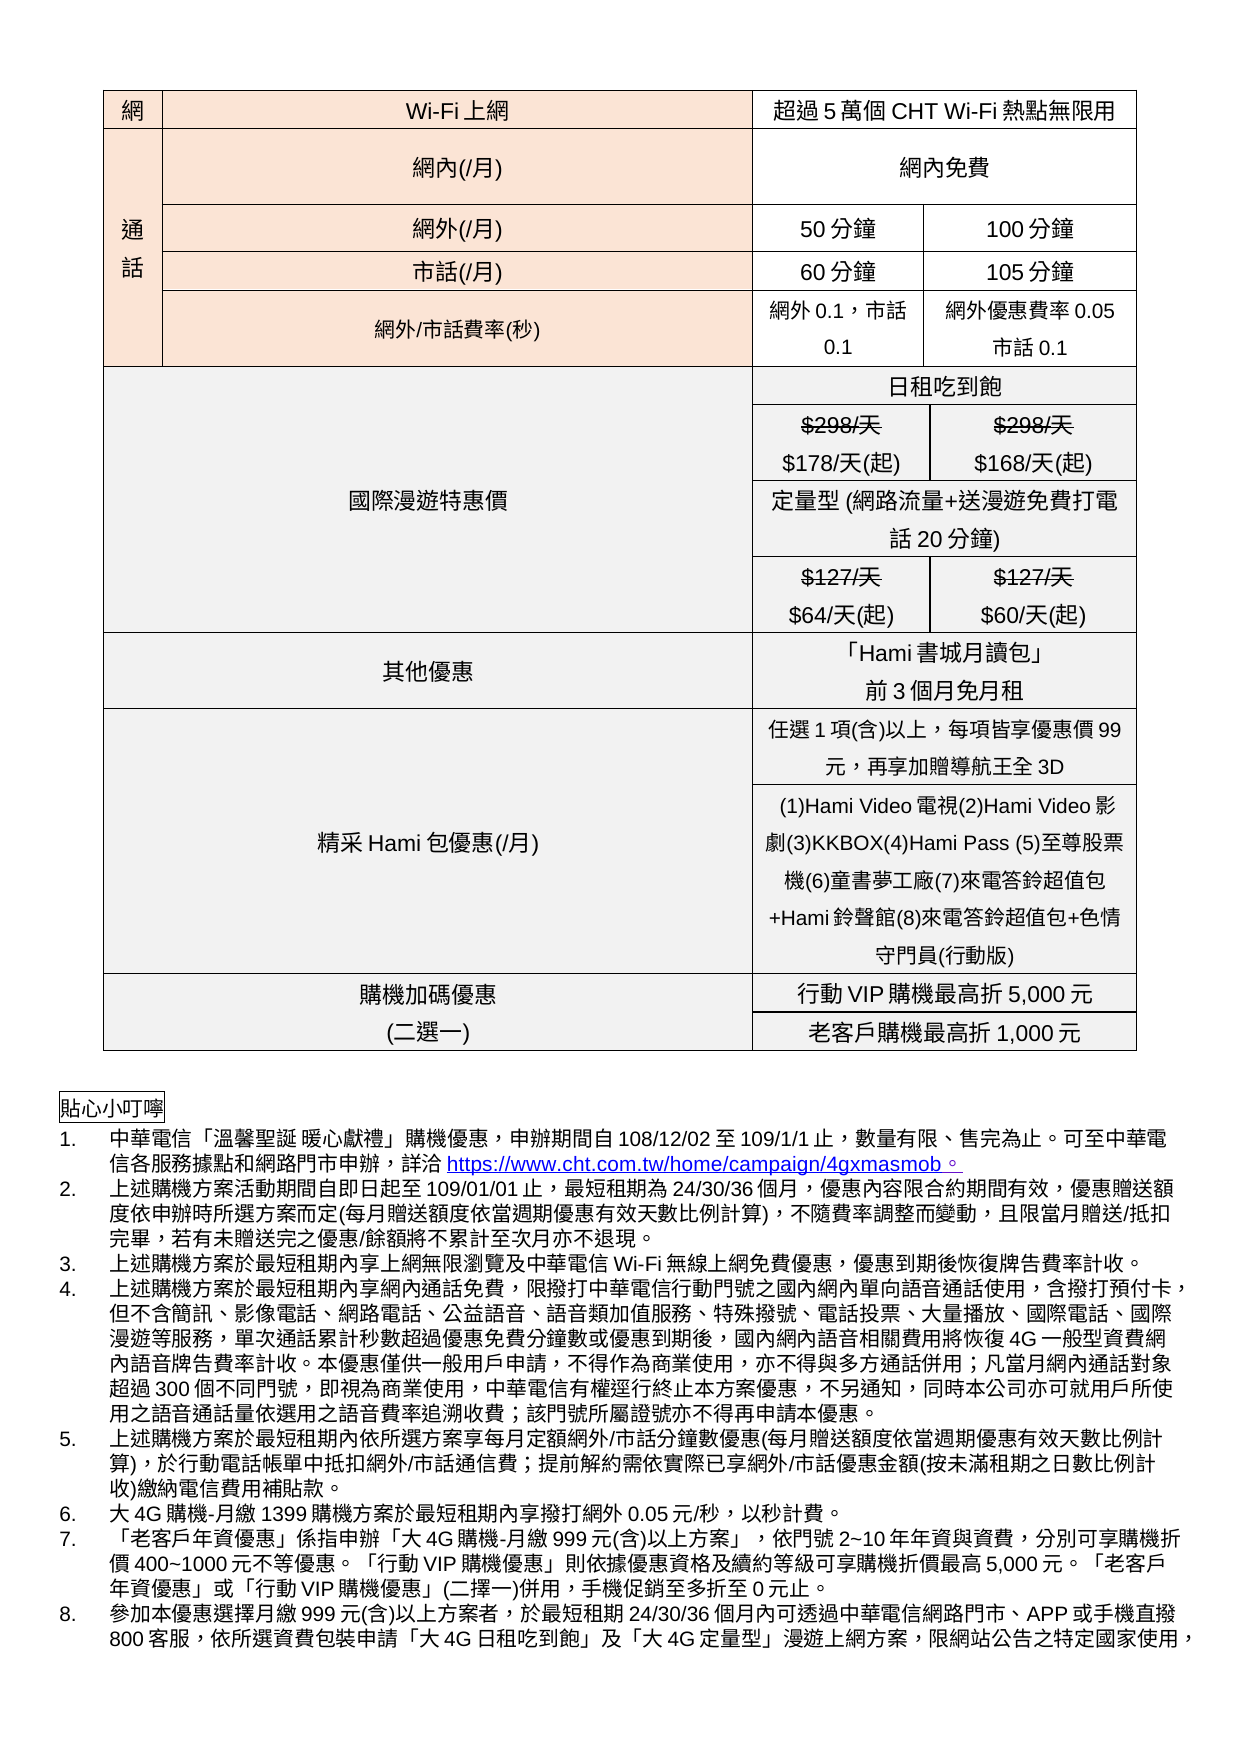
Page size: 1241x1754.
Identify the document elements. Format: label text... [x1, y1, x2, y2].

table_cell 定量型 (網路流量+送漫遊免費打電話20分鐘) [753, 481, 1136, 556]
list 中華電信「溫馨聖誕 暖心獻禮」購機優惠，申辦期間自108/12/02至109/1/1止，數量有限、售完為止。可至中華電信各服務據點和網路門市申辦，詳洽https://www.cht.com.tw/home/campaign/4gxmasmob。 [59, 1126, 1181, 1176]
table_cell Wi-Fi上網 [163, 91, 752, 128]
table_cell 超過5萬個CHT Wi-Fi熱點無限用 [753, 91, 1136, 128]
table_cell 50分鐘 [753, 205, 923, 251]
table_cell 購機加碼優惠 (二選一) [104, 974, 752, 1050]
table_cell $127/天 $60/天(起) [931, 557, 1136, 632]
table_cell 上網 [104, 91, 162, 128]
list 上述購機方案於最短租期內享上網無限瀏覽及中華電信Wi-Fi無線上網免費優惠，優惠到期後恢復牌告費率計收。 [59, 1251, 1181, 1276]
table_cell 網外(/月) [163, 205, 752, 251]
table_cell $298/天 $178/天(起) [753, 405, 929, 480]
table_cell 日租吃到飽 [753, 367, 1136, 404]
table_cell 精采Hami包優惠(/月) [104, 709, 752, 973]
text 貼心小叮嚀 [59, 1088, 1181, 1126]
table_cell 任選1項(含)以上，每項皆享優惠價99元，再享加贈導航王全3D [753, 709, 1136, 784]
table_cell 60分鐘 [753, 252, 923, 289]
table_cell 國際漫遊特惠價 [104, 367, 752, 632]
list 上述購機方案於最短租期內依所選方案享每月定額網外/市話分鐘數優惠(每月贈送額度依當週期優惠有效天數比例計算)，於行動電話帳單中抵扣網外/市話通信費；提前解約需依實際已享網外/市話優惠金額(按未滿租期之日數比例計收)繳納電信費用補貼款。 [59, 1426, 1181, 1501]
table_cell 其他優惠 [104, 633, 752, 708]
table_cell 網內(/月) [163, 129, 752, 204]
table_cell 網外/市話費率(秒) [163, 291, 752, 366]
list 「老客戶年資優惠」係指申辦「大4G購機-月繳999元(含)以上方案」，依門號2~10年年資與資費，分別可享購機折價400~1000元不等優惠。「行動VIP購機優惠」則依據優惠資格及續約等級可享購機折價最高5,000元。「老客戶年資優惠」或「行動VIP購機優惠」(二擇一)併用，手機促銷至多折至0元止。 [59, 1526, 1181, 1601]
list 大4G購機-月繳1399購機方案於最短租期內享撥打網外0.05元/秒，以秒計費。 [59, 1501, 1181, 1526]
table_cell 網外0.1，市話0.1 [753, 291, 923, 366]
table_cell $298/天 $168/天(起) [931, 405, 1136, 480]
table_cell 通話 [104, 129, 162, 366]
table_cell 行動VIP購機最高折5,000元 [753, 974, 1136, 1011]
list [59, 1601, 1181, 1651]
list 上述購機方案活動期間自即日起至109/01/01止，最短租期為24/30/36個月，優惠內容限合約期間有效，優惠贈送額度依申辦時所選方案而定(每月贈送額度依當週期優惠有效天數比例計算)，不隨費率調整而變動，且限當月贈送/抵扣完畢，若有未贈送完之優惠/餘額將不累計至次月亦不退現。 [59, 1176, 1181, 1251]
table_cell 網內免費 [753, 129, 1136, 204]
table_cell $127/天 $64/天(起) [753, 557, 929, 632]
table_cell 「Hami書城月讀包」 前3個月免月租 [753, 633, 1136, 708]
table_cell 105分鐘 [924, 252, 1136, 289]
table_cell 市話(/月) [163, 252, 752, 289]
table_cell (1)Hami Video電視(2)Hami Video影劇(3)KKBOX(4)Hami Pass (5)至尊股票機(6)童書夢工廠(7)來電答鈴超值包+Hami鈴聲館(8)來電答鈴超值包+色情守門員(行動版) [753, 785, 1136, 973]
table_cell 老客戶購機最高折1,000元 [753, 1013, 1136, 1050]
list 上述購機方案於最短租期內享網內通話免費，限撥打中華電信行動門號之國內網內單向語音通話使用，含撥打預付卡，但不含簡訊、影像電話、網路電話、公益語音、語音類加值服務、特殊撥號、電話投票、大量播放、國際電話、國際漫遊等服務，單次通話累計秒數超過優惠免費分鐘數或優惠到期後，國內網內語音相關費用將恢復4G一般型資費網內語音牌告費率計收。本優惠僅供一般用戶申請，不得作為商業使用，亦不得與多方通話併用；凡當月網內通話對象超過300個不同門號，即視為商業使用，中華電信有權逕行終止本方案優惠，不另通知，同時本公司亦可就用戶所使用之語音通話量依選用之語音費率追溯收費；該門號所屬證號亦不得再申請本優惠。 [59, 1276, 1181, 1426]
table_cell 100分鐘 [924, 205, 1136, 251]
table_cell 網外優惠費率0.05 市話0.1 [924, 291, 1136, 366]
